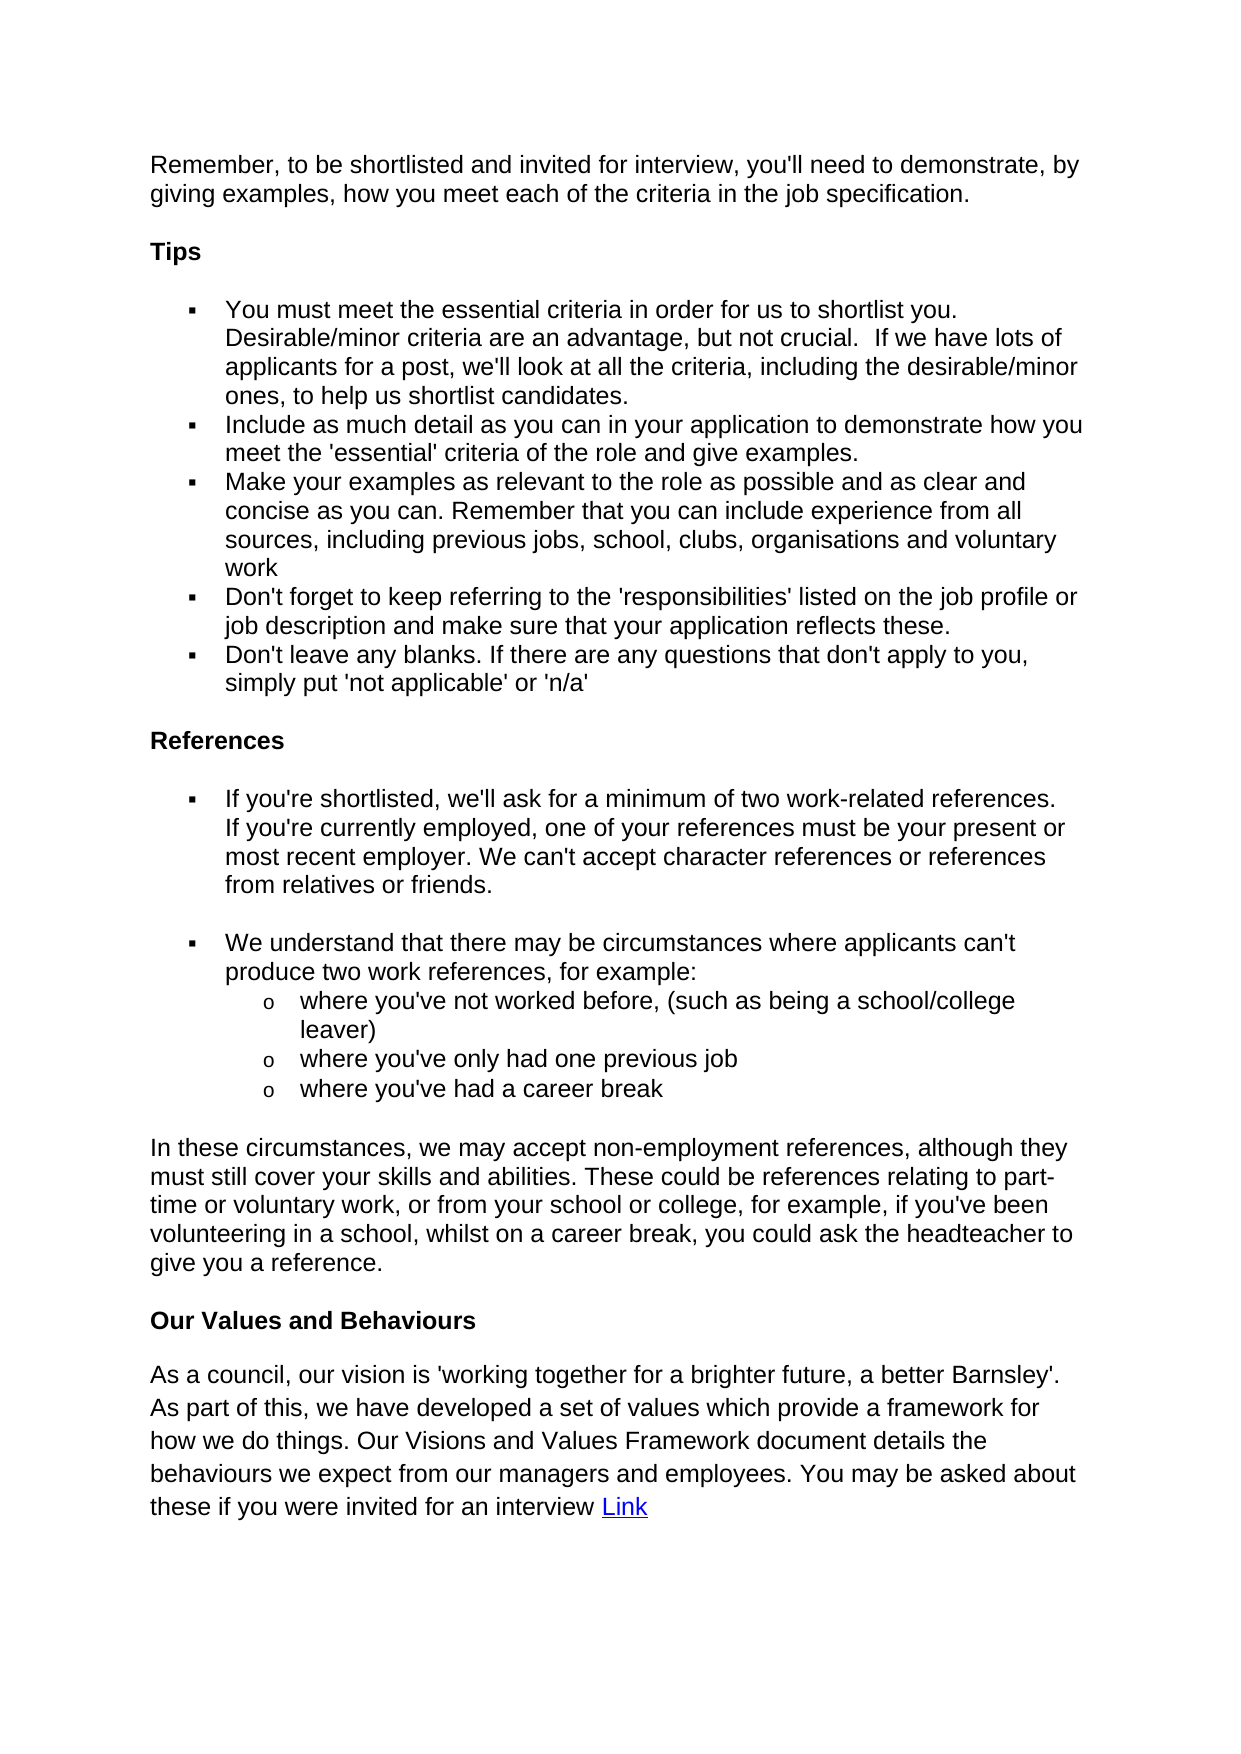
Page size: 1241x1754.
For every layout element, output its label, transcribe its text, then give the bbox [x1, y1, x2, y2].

list Don't leave any blanks. If there are any questions that don't apply to you, simply put 'not applicable' or 'n/a' [187, 639, 1090, 697]
text Tips [150, 237, 1090, 265]
list We understand that there may be circumstances where applicants can't produce two work references, for example: [187, 928, 1090, 986]
text References [150, 726, 1090, 755]
text Our Values and Behaviours [150, 1306, 1090, 1334]
list where you've only had one previous job [262, 1044, 1090, 1074]
text As a council, our vision is 'working together for a brighter future, a better Barnsley'. As part of this, we have developed a set of values which provide a framework for how we do things. Our Visions and Values Framework document details the behaviours we expect from our managers and employees. You may be asked about these if you were invited for an interview Link [150, 1359, 1090, 1520]
text Remember, to be shortlisted and invited for interview, you'll need to demonstrate, by giving examples, how you meet each of the criteria in the job specification. [150, 150, 1090, 207]
list You must meet the essential criteria in order for us to shortlist you. Desirable/minor criteria are an advantage, but not crucial. If we have lots of applicants for a post, we'll look at all the criteria, including the desirable/minor ones, to help us shortlist candidates. [187, 294, 1090, 409]
list where you've had a career break [262, 1074, 1090, 1104]
list where you've not worked before, (such as being a school/college leaver) [262, 986, 1090, 1044]
text In these circumstances, we may accept non-employment references, although they must still cover your skills and abilities. These could be references relating to part-time or voluntary work, or from your school or college, for example, if you've been volunteering in a school, whilst on a career break, you could ask the headteacher to give you a reference. [150, 1133, 1090, 1277]
list If you're shortlisted, we'll ask for a minimum of two work-related references. If you're currently employed, one of your references must be your present or most recent employer. We can't accept character references or references from relatives or friends. [187, 784, 1090, 899]
list Make your examples as relevant to the role as possible and as clear and concise as you can. Remember that you can include experience from all sources, including previous jobs, school, clubs, organisations and voluntary work [187, 467, 1090, 582]
list Don't forget to keep referring to the 'responsibilities' listed on the job profile or job description and make sure that your application reflects these. [187, 582, 1090, 639]
list Include as much detail as you can in your application to demonstrate how you meet the 'essential' criteria of the role and give examples. [187, 409, 1090, 467]
